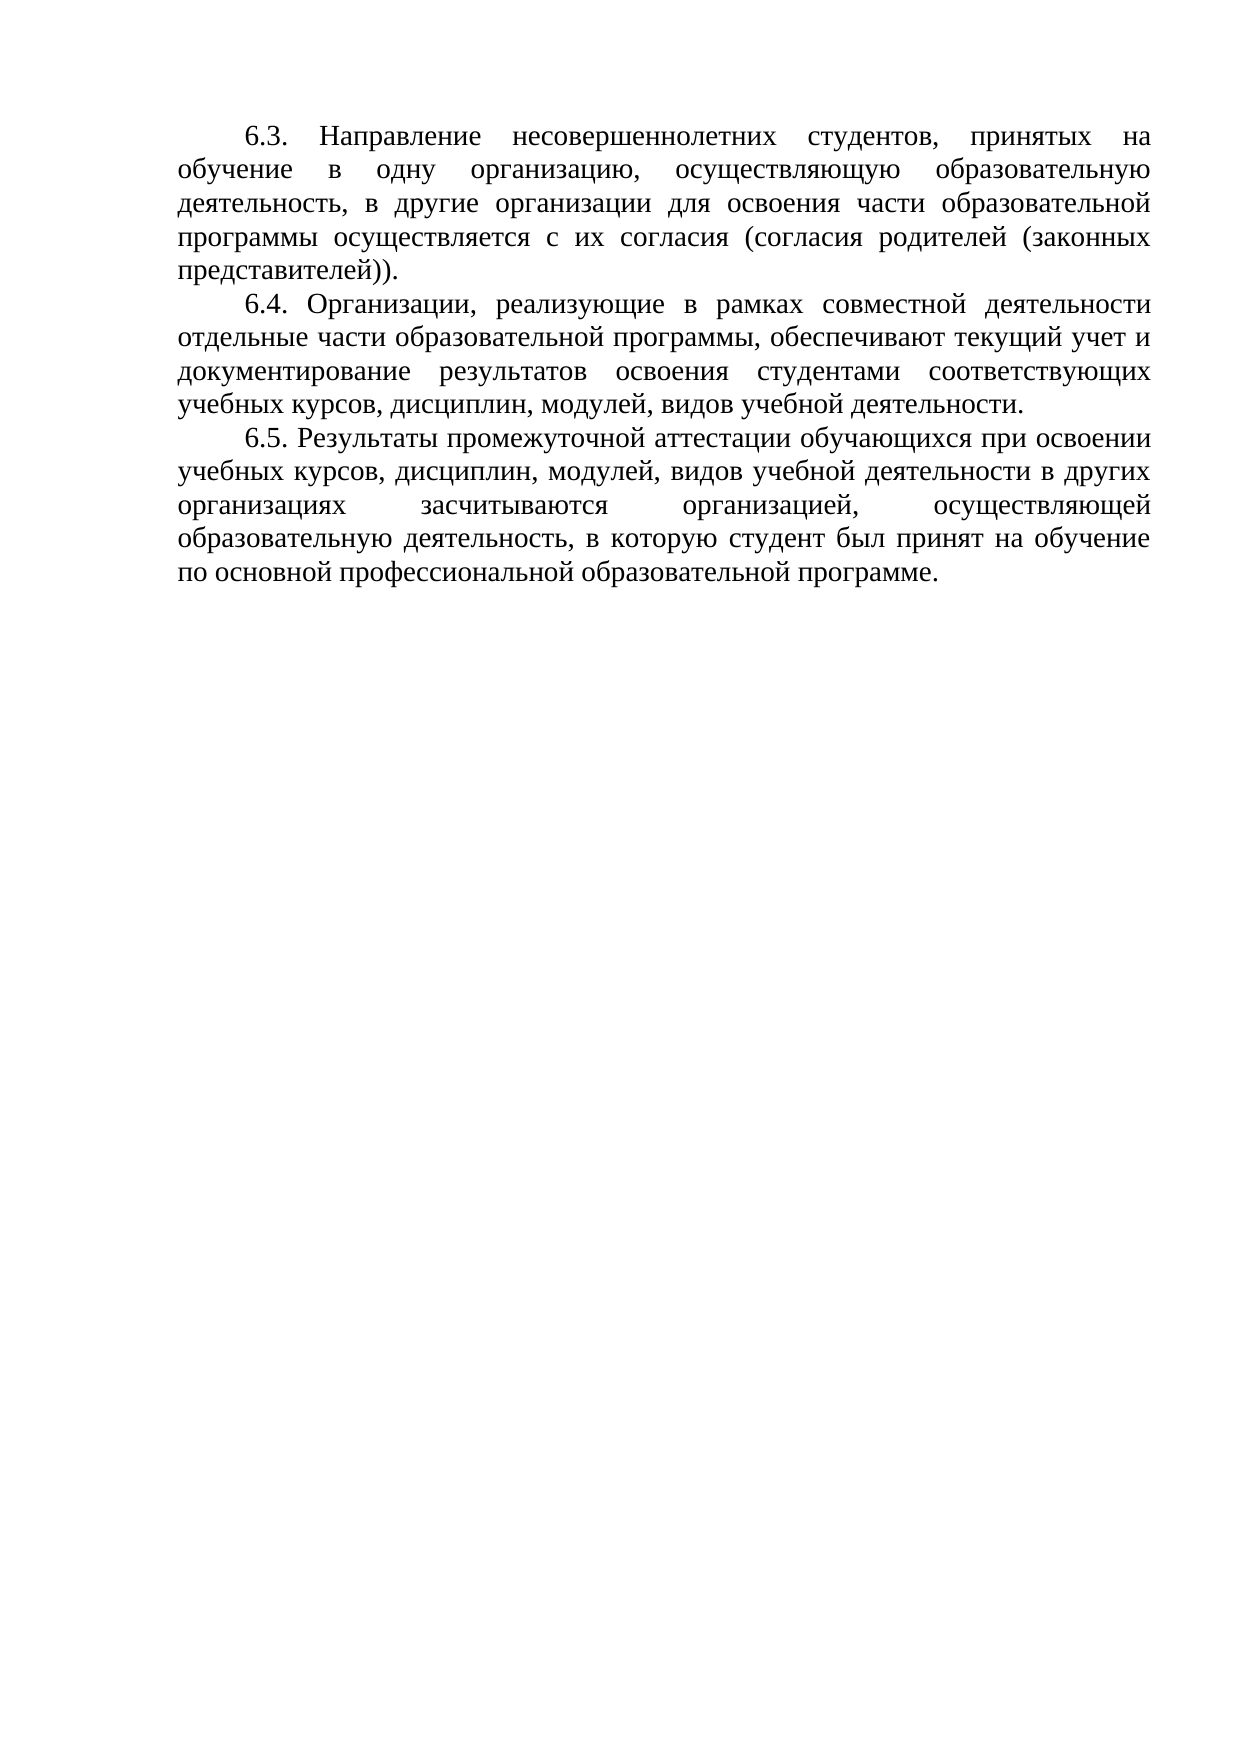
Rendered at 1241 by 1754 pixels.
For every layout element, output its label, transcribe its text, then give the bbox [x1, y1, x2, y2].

text 6.3. Направление несовершеннолетних студентов, принятых на обучение в одну организацию, осуществляющую образовательную деятельность, в другие организации для освоения части образовательной программы осуществляется с их согласия (согласия родителей (законных представителей)). [177, 118, 1152, 286]
text 6.5. Результаты промежуточной аттестации обучающихся при освоении учебных курсов, дисциплин, модулей, видов учебной деятельности в других организациях засчитываются организацией, осуществляющей образовательную деятельность, в которую студент был принят на обучение по основной профессиональной образовательной программе. [177, 420, 1152, 588]
text 6.4. Организации, реализующие в рамках совместной деятельности отдельные части образовательной программы, обеспечивают текущий учет и документирование результатов освоения студентами соответствующих учебных курсов, дисциплин, модулей, видов учебной деятельности. [177, 286, 1152, 420]
